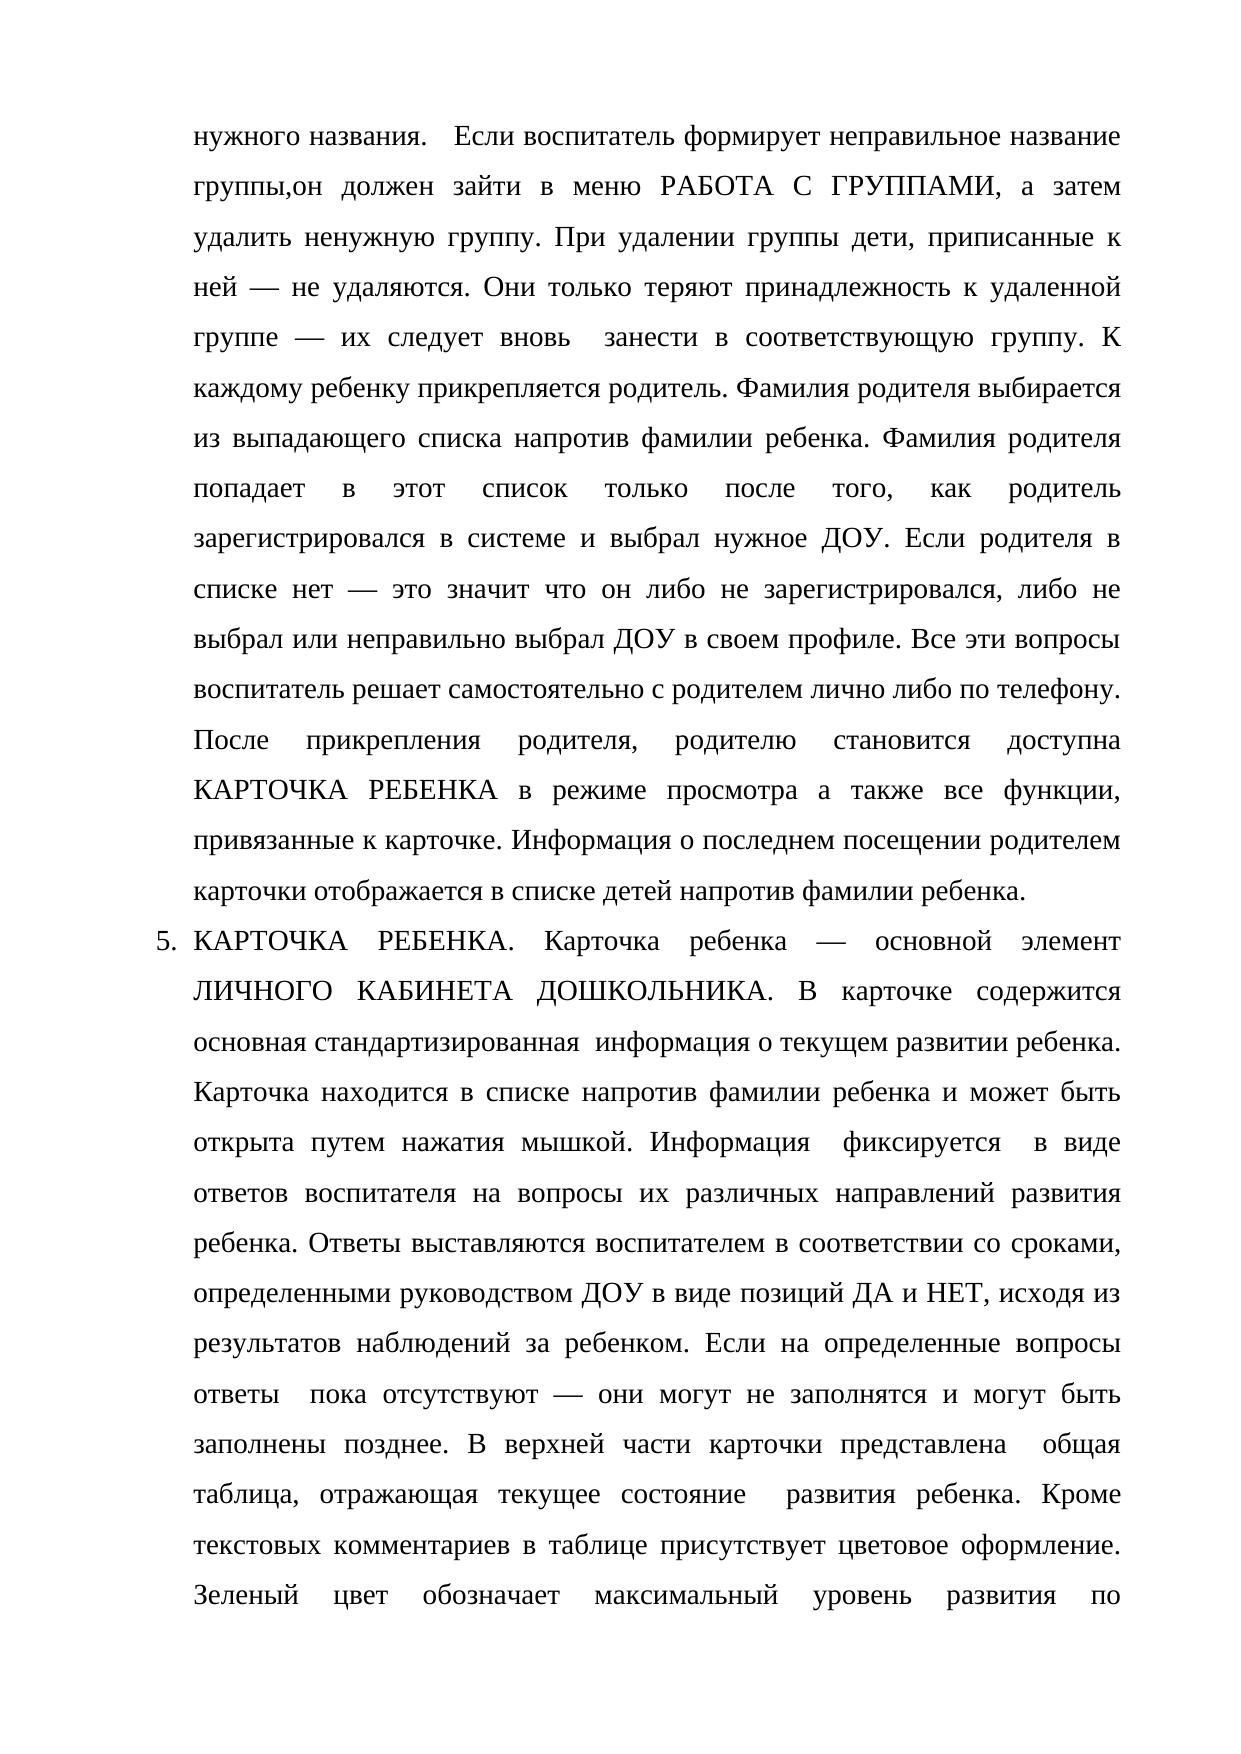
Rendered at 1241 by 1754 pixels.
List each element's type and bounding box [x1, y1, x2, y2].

list [156, 118, 1122, 906]
list [156, 923, 1122, 1611]
